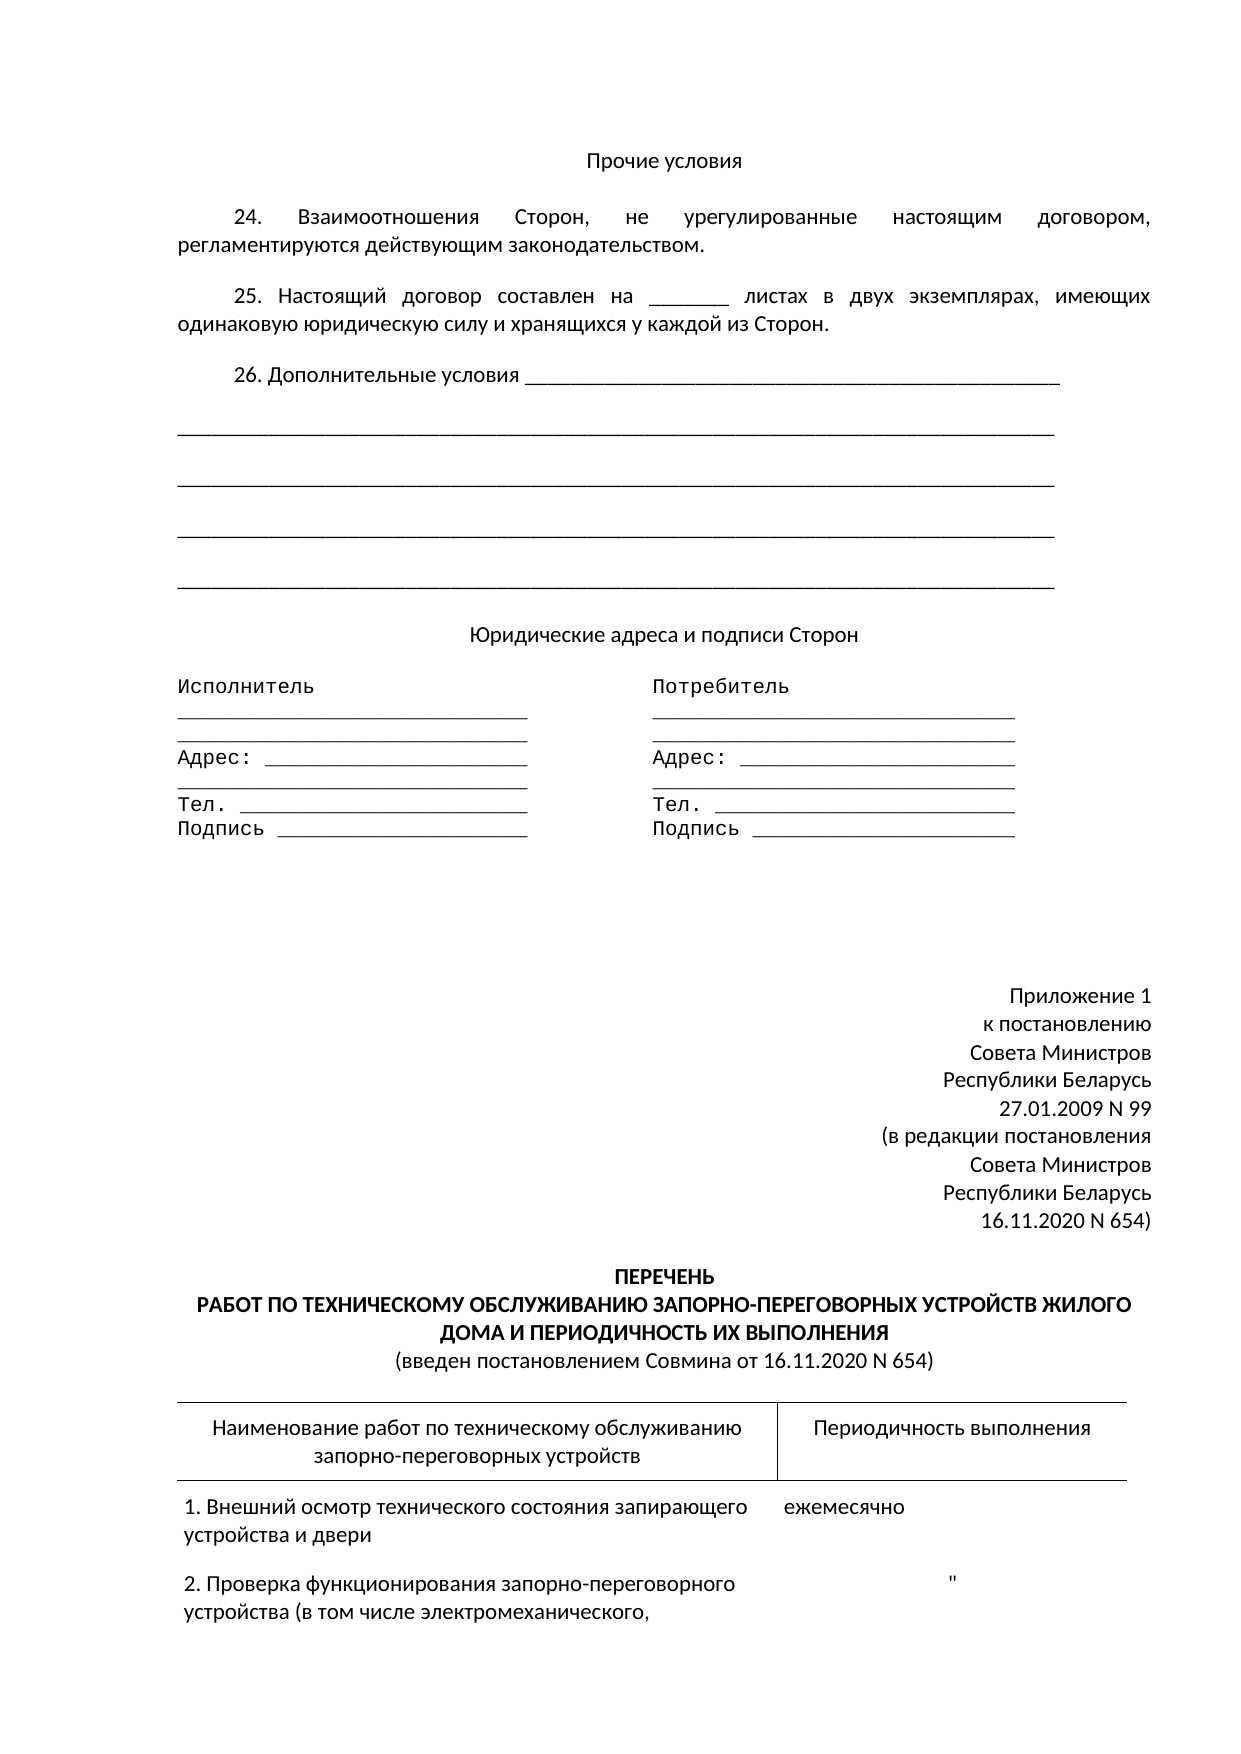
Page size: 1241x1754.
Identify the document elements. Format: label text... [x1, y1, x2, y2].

text (введен постановлением Совмина от 16.11.2020 N 654) [177, 1346, 1152, 1374]
text Совета Министров [177, 1038, 1152, 1066]
text _____________________________________________________________________________ [177, 411, 1152, 439]
text Подпись ____________________ Подпись _____________________ [177, 818, 1152, 841]
text 25. Настоящий договор составлен на _______ листах в двух экземплярах, имеющих одинаковую юридическую силу и хранящихся у каждой из Сторон. [177, 281, 1152, 337]
text Юридические адреса и подписи Сторон [177, 620, 1152, 648]
title РАБОТ ПО ТЕХНИЧЕСКОМУ ОБСЛУЖИВАНИЮ ЗАПОРНО-ПЕРЕГОВОРНЫХ УСТРОЙСТВ ЖИЛОГО ДОМА И ПЕРИОДИЧНОСТЬ ИХ ВЫПОЛНЕНИЯ [177, 1290, 1152, 1346]
text Тел. _______________________ Тел. ________________________ [177, 794, 1152, 818]
text ____________________________ _____________________________ [177, 771, 1152, 794]
table_header Периодичность выполнения [778, 1403, 1127, 1480]
text (в редакции постановления [177, 1122, 1152, 1150]
text Адрес: _____________________ Адрес: ______________________ [177, 747, 1152, 771]
text Республики Беларусь [177, 1178, 1152, 1206]
text 24. Взаимоотношения Сторон, не урегулированные настоящим договором, регламентируются действующим законодательством. [177, 202, 1152, 258]
table_cell ежемесячно [777, 1481, 1127, 1558]
text 27.01.2009 N 99 [177, 1094, 1152, 1122]
text 16.11.2020 N 654) [177, 1206, 1152, 1234]
text ____________________________ _____________________________ [177, 699, 1152, 723]
text 26. Дополнительные условия _______________________________________________ [177, 360, 1152, 388]
text Прочие условия [177, 146, 1152, 174]
text _____________________________________________________________________________ [177, 564, 1152, 592]
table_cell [177, 1559, 777, 1636]
table_cell 1. Внешний осмотр технического состояния запирающего устройства и двери [177, 1481, 777, 1558]
text ____________________________ _____________________________ [177, 723, 1152, 747]
table_header Наименование работ по техническому обслуживанию запорно-переговорных устройств [177, 1403, 777, 1480]
text _____________________________________________________________________________ [177, 462, 1152, 490]
table_cell " [777, 1559, 1127, 1636]
text Совета Министров [177, 1150, 1152, 1178]
title ПЕРЕЧЕНЬ [177, 1262, 1152, 1290]
text Исполнитель Потребитель [177, 676, 1152, 699]
text _____________________________________________________________________________ [177, 513, 1152, 541]
text Приложение 1 [177, 982, 1152, 1009]
text Республики Беларусь [177, 1066, 1152, 1094]
text к постановлению [177, 1009, 1152, 1038]
